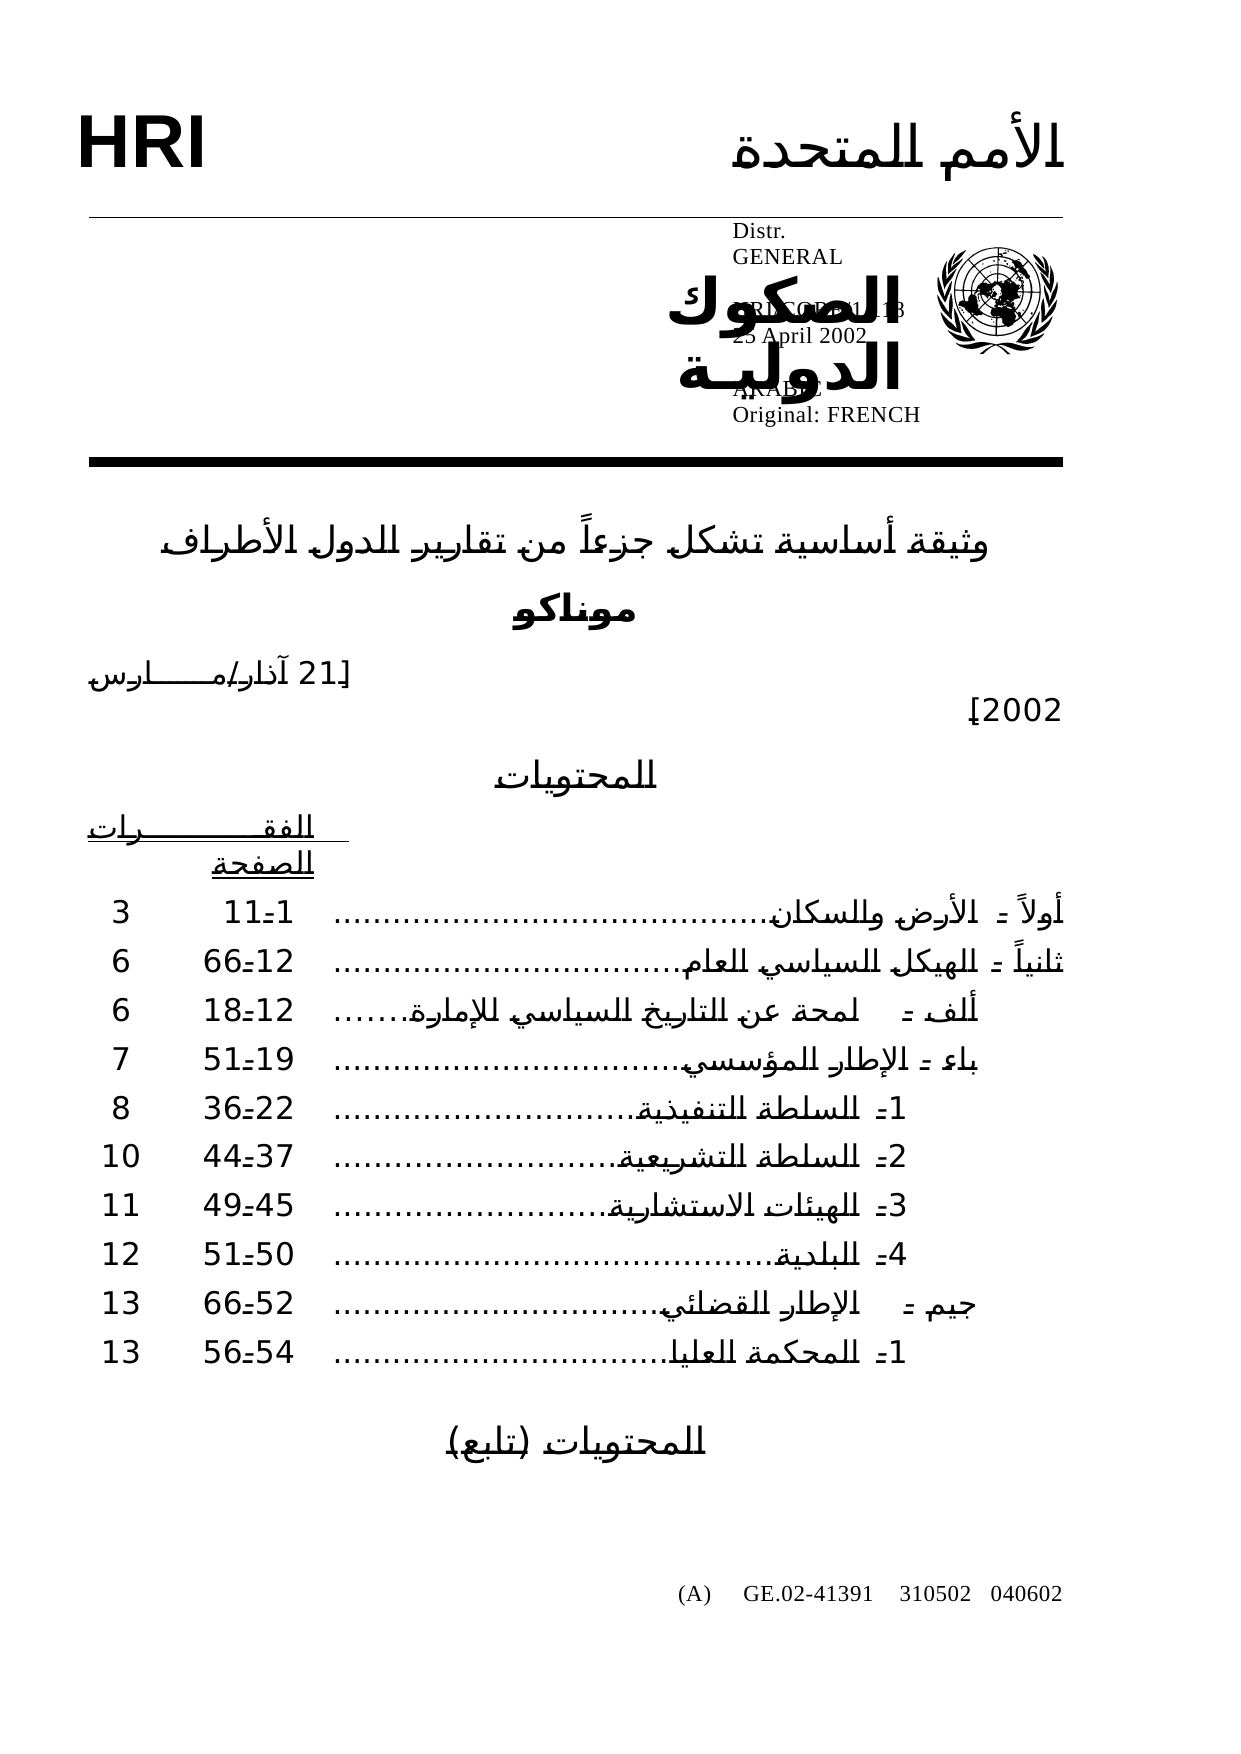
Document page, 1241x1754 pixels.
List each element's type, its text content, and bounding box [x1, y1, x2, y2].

text جيم - الإطار القضائي 52-66 13 [88, 1285, 1063, 1322]
picture [927, 235, 1066, 360]
text المحتويات [88, 753, 1063, 797]
text ثانياً - الهيكل السياسي العام 12-66 6 [88, 943, 1063, 980]
text 4- البلدية 50-51 12 [88, 1237, 1063, 1273]
text [21 آذار/مارس 2002] [88, 656, 1063, 728]
text باء - الإطار المؤسسي 19-51 7 [88, 1041, 1063, 1077]
text 1- السلطة التنفيذية 22-36 8 [88, 1090, 1063, 1126]
text وثيقة أساسية تشكل جزءاً من تقارير الدول الأطراف [88, 518, 1063, 562]
text أولاً - الأرض والسكان 1-11 3 [88, 894, 1063, 931]
text ألف - لمحة عن التاريخ السياسي للإمارة 12-18 6 [88, 992, 1063, 1029]
text 1- المحكمة العليا 54-56 13 [88, 1334, 1063, 1407]
text 2- السلطة التشريعية 37-44 10 [88, 1139, 1063, 1175]
text المحتويات (تابع) [88, 1419, 1063, 1463]
text 3- الهيئات الاستشارية 45-49 11 [88, 1188, 1063, 1224]
text موناكو [88, 587, 1063, 631]
text الفقــرات الصفحة [88, 809, 1063, 882]
